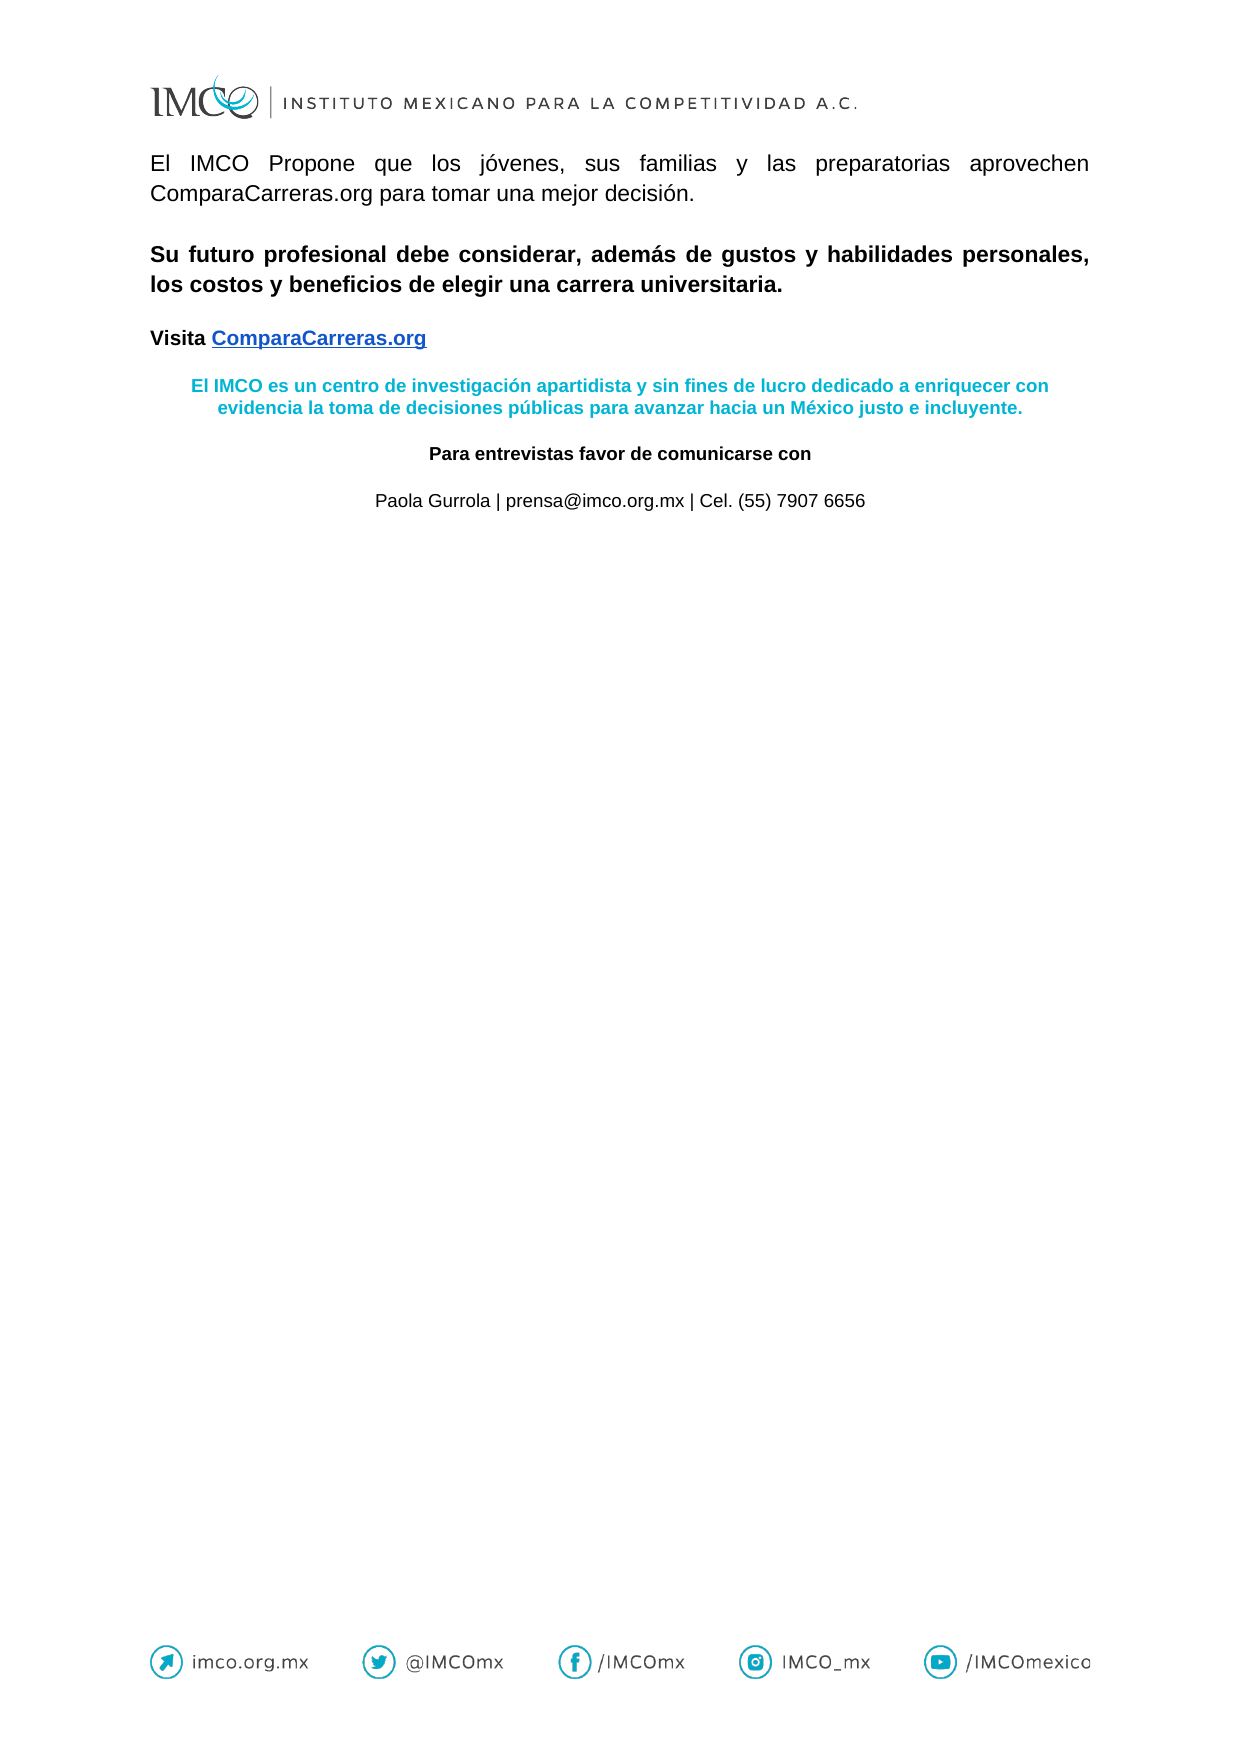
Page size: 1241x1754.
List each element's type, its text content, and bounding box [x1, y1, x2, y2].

text Para entrevistas favor de comunicarse con [150, 443, 1090, 465]
text Paola Gurrola | prensa@imco.org.mx | Cel. (55) 7907 6656 [150, 490, 1090, 511]
text El IMCO es un centro de investigación apartidista y sin fines de lucro dedicado a enriquecer con evidencia la toma de decisiones públicas para avanzar hacia un México justo e incluyente. [150, 375, 1090, 418]
text Su futuro profesional debe considerar, además de gustos y habilidades personales, los costos y beneficios de elegir una carrera universitaria. [150, 241, 1090, 297]
text El IMCO Propone que los jóvenes, sus familias y las preparatorias aprovechen ComparaCarreras.org para tomar una mejor decisión. [150, 150, 1090, 207]
picture [150, 75, 857, 119]
text Visita ComparaCarreras.org [150, 326, 1090, 350]
picture [150, 1645, 1091, 1679]
